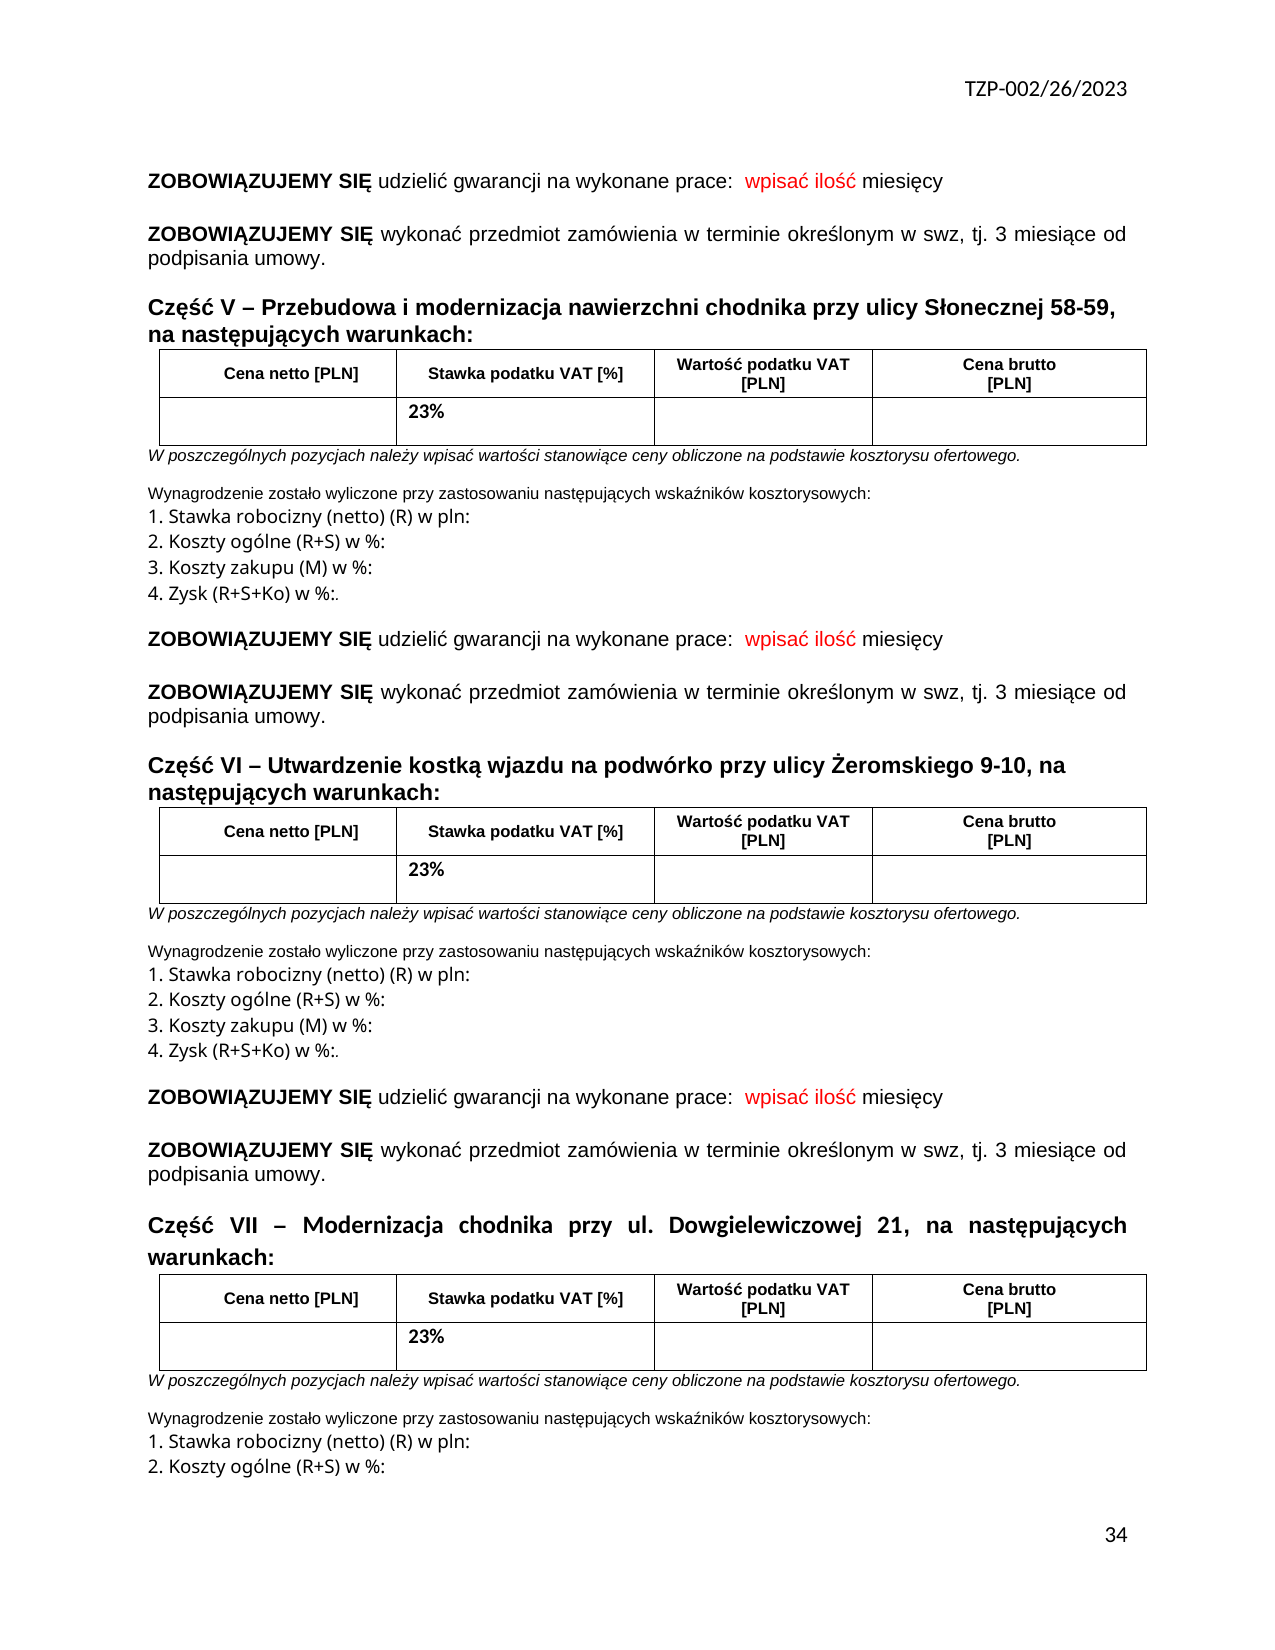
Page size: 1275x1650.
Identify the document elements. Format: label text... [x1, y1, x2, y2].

text Część V – Przebudowa i modernizacja nawierzchni chodnika przy ulicy Słonecznej 58-59, na następujących warunkach: [148, 294, 1127, 348]
table_header Cena netto [PLN] [160, 350, 396, 397]
table_cell [160, 1323, 396, 1370]
text 1. Stawka robocizny (netto) (R) w pln: [148, 503, 1127, 529]
table_cell [873, 398, 1146, 445]
table_header Wartość podatku VAT [PLN] [655, 1275, 872, 1322]
text 3. Koszty zakupu (M) w %: [148, 554, 1127, 580]
table_cell 23% [397, 398, 654, 445]
table_cell 23% [397, 1323, 654, 1370]
text ZOBOWIĄZUJEMY SIĘ udzielić gwarancji na wykonane prace: wpisać ilość miesięcy [148, 627, 1127, 651]
table_cell [160, 398, 396, 445]
text 4. Zysk (R+S+Ko) w %:. [148, 580, 1127, 605]
table_cell [655, 856, 872, 903]
table_header Cena netto [PLN] [160, 808, 396, 855]
table_cell 23% [397, 856, 654, 903]
table_cell [160, 856, 396, 903]
table_header Cena brutto [PLN] [873, 808, 1146, 855]
table_cell [873, 1323, 1146, 1370]
table_header Wartość podatku VAT [PLN] [655, 350, 872, 397]
text ZOBOWIĄZUJEMY SIĘ udzielić gwarancji na wykonane prace: wpisać ilość miesięcy [148, 1085, 1127, 1109]
table_cell [655, 398, 872, 445]
table_header Stawka podatku VAT [%] [397, 1275, 654, 1322]
text 2. Koszty ogólne (R+S) w %: [148, 529, 1127, 554]
text ZOBOWIĄZUJEMY SIĘ wykonać przedmiot zamówienia w terminie określonym w swz, tj. 3 miesiące od podpisania umowy. [148, 680, 1127, 728]
table_header Stawka podatku VAT [%] [397, 350, 654, 397]
text W poszczególnych pozycjach należy wpisać wartości stanowiące ceny obliczone na podstawie kosztorysu ofertowego. [148, 904, 1127, 923]
table_header Wartość podatku VAT [PLN] [655, 808, 872, 855]
text 1. Stawka robocizny (netto) (R) w pln: [148, 1428, 1127, 1454]
text 2. Koszty ogólne (R+S) w %: [148, 1454, 1127, 1479]
text ZOBOWIĄZUJEMY SIĘ udzielić gwarancji na wykonane prace: wpisać ilość miesięcy [148, 169, 1127, 193]
table_cell [873, 856, 1146, 903]
text W poszczególnych pozycjach należy wpisać wartości stanowiące ceny obliczone na podstawie kosztorysu ofertowego. [148, 446, 1127, 465]
text W poszczególnych pozycjach należy wpisać wartości stanowiące ceny obliczone na podstawie kosztorysu ofertowego. [148, 1371, 1127, 1390]
table_header Cena brutto [PLN] [873, 350, 1146, 397]
text Wynagrodzenie zostało wyliczone przy zastosowaniu następujących wskaźników kosztorysowych: [148, 1409, 1127, 1428]
text 3. Koszty zakupu (M) w %: [148, 1012, 1127, 1038]
text ZOBOWIĄZUJEMY SIĘ wykonać przedmiot zamówienia w terminie określonym w swz, tj. 3 miesiące od podpisania umowy. [148, 222, 1127, 270]
text Wynagrodzenie zostało wyliczone przy zastosowaniu następujących wskaźników kosztorysowych: [148, 484, 1127, 503]
text Wynagrodzenie zostało wyliczone przy zastosowaniu następujących wskaźników kosztorysowych: [148, 942, 1127, 961]
table_cell [655, 1323, 872, 1370]
table_header Stawka podatku VAT [%] [397, 808, 654, 855]
text 4. Zysk (R+S+Ko) w %:. [148, 1038, 1127, 1063]
table_header Cena brutto [PLN] [873, 1275, 1146, 1322]
text 1. Stawka robocizny (netto) (R) w pln: [148, 961, 1127, 987]
table_header Cena netto [PLN] [160, 1275, 396, 1322]
text Część VI – Utwardzenie kostką wjazdu na podwórko przy ulicy Żeromskiego 9-10, na następujących warunkach: [148, 752, 1127, 806]
text ZOBOWIĄZUJEMY SIĘ wykonać przedmiot zamówienia w terminie określonym w swz, tj. 3 miesiące od podpisania umowy. [148, 1137, 1127, 1185]
text Część VII – Modernizacja chodnika przy ul. Dowgielewiczowej 21, na następujących warunkach: [148, 1209, 1127, 1270]
text 2. Koszty ogólne (R+S) w %: [148, 987, 1127, 1012]
